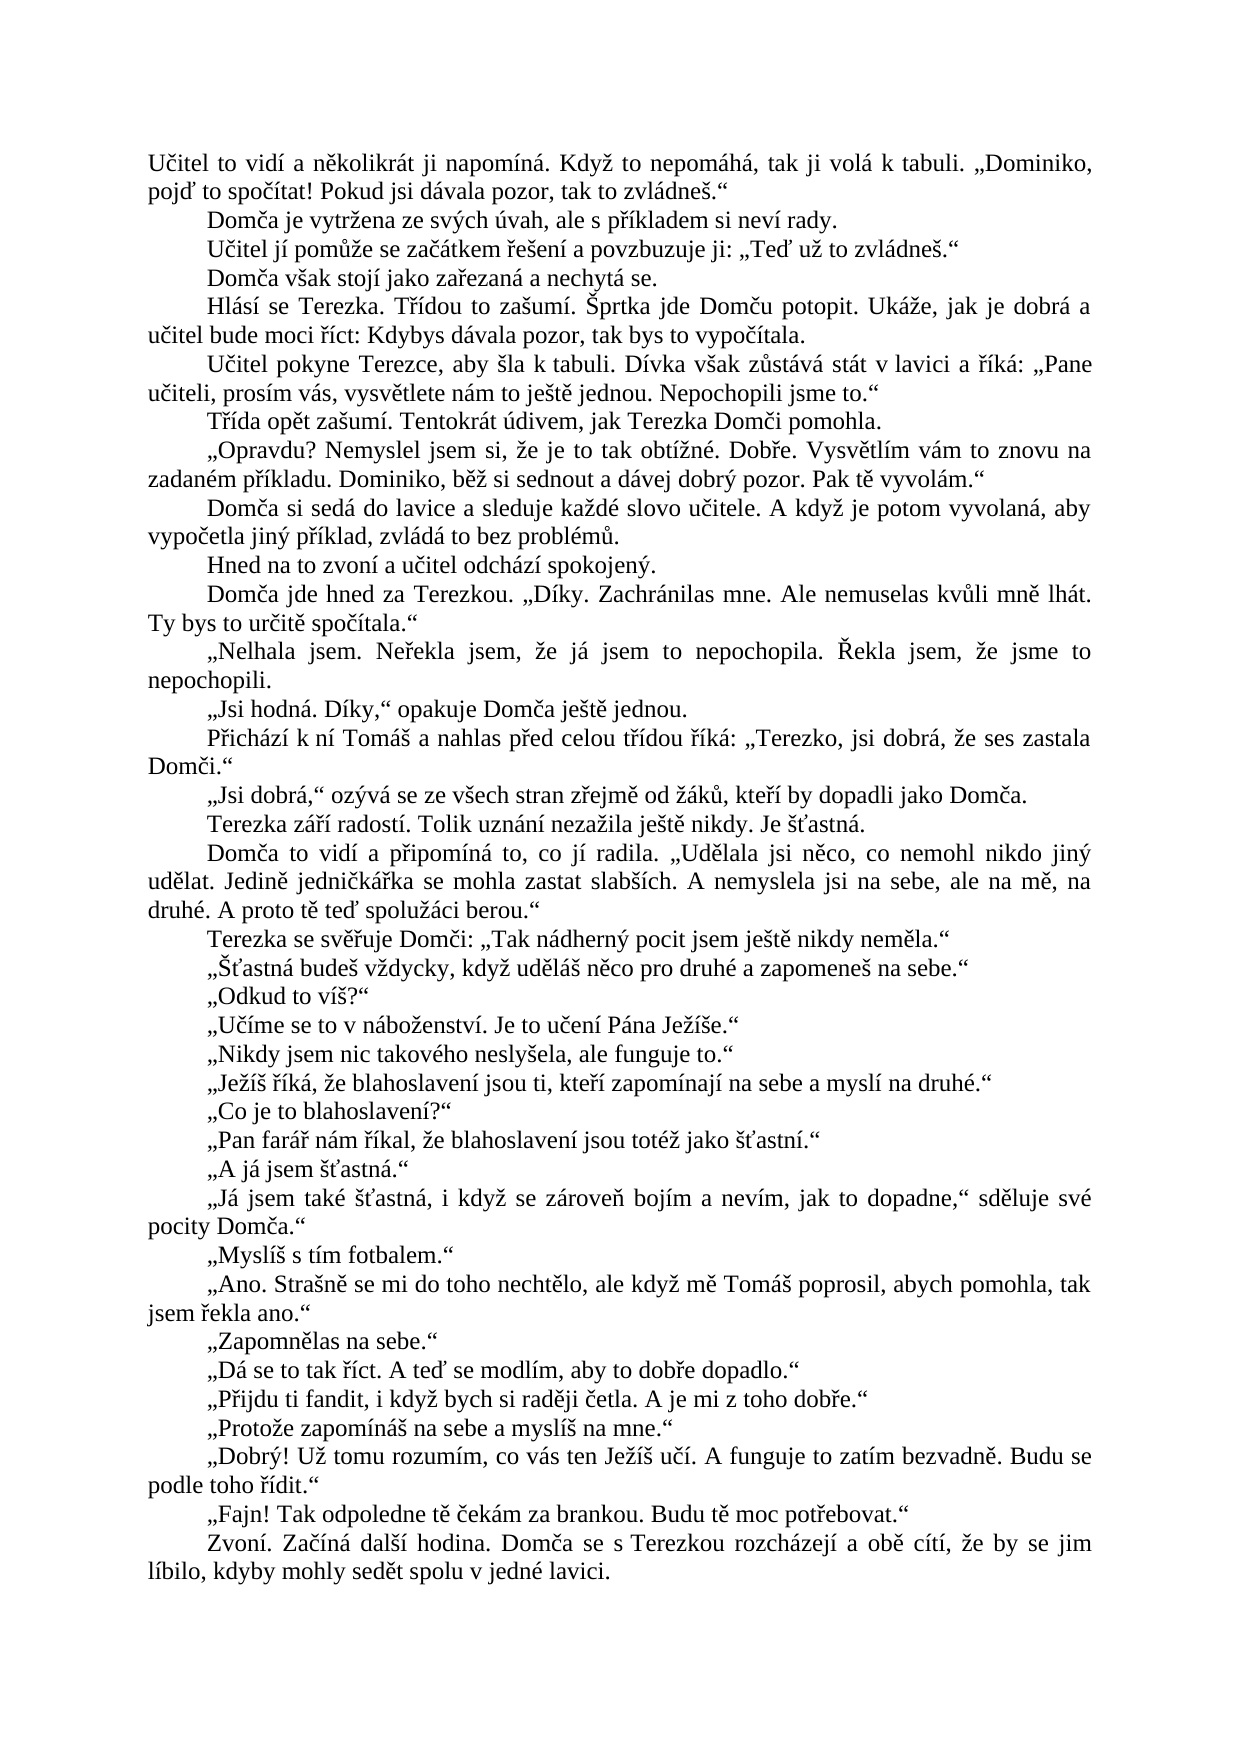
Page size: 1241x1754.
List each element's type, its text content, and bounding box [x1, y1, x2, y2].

text „A já jsem šťastná.“ [148, 1154, 1093, 1183]
text Učitel pokyne Terezce, aby šla k tabuli. Dívka však zůstává stát v lavici a říká: „Pane učiteli, prosím vás, vysvětlete nám to ještě jednou. Nepochopili jsme to.“ [148, 349, 1093, 406]
text „Opravdu? Nemyslel jsem si, že je to tak obtížné. Dobře. Vysvětlím vám to znovu na zadaném příkladu. Dominiko, běž si sednout a dávej dobrý pozor. Pak tě vyvolám.“ [148, 435, 1093, 493]
text „Fajn! Tak odpoledne tě čekám za brankou. Budu tě moc potřebovat.“ [148, 1499, 1093, 1528]
text Hned na to zvoní a učitel odchází spokojený. [148, 550, 1093, 579]
text „Já jsem také šťastná, i když se zároveň bojím a nevím, jak to dopadne,“ sděluje své pocity Domča.“ [148, 1183, 1093, 1240]
text „Co je to blahoslavení?“ [148, 1096, 1093, 1125]
text „Dá se to tak říct. A teď se modlím, aby to dobře dopadlo.“ [148, 1355, 1093, 1384]
text Zvoní. Začíná další hodina. Domča se s Terezkou rozcházejí a obě cítí, že by se jim líbilo, kdyby mohly sedět spolu v jedné lavici. [148, 1528, 1093, 1585]
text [148, 148, 1093, 205]
text „Zapomnělas na sebe.“ [148, 1326, 1093, 1355]
text „Dobrý! Už tomu rozumím, co vás ten Ježíš učí. A funguje to zatím bezvadně. Budu se podle toho řídit.“ [148, 1441, 1093, 1499]
text Domča si sedá do lavice a sleduje každé slovo učitele. A když je potom vyvolaná, aby vypočetla jiný příklad, zvládá to bez problémů. [148, 493, 1093, 550]
text „Přijdu ti fandit, i když bych si raději četla. A je mi z toho dobře.“ [148, 1384, 1093, 1413]
text „Pan farář nám říkal, že blahoslavení jsou totéž jako šťastní.“ [148, 1125, 1093, 1154]
text „Ježíš říká, že blahoslavení jsou ti, kteří zapomínají na sebe a myslí na druhé.“ [148, 1068, 1093, 1096]
text Hlásí se Terezka. Třídou to zašumí. Šprtka jde Domču potopit. Ukáže, jak je dobrá a učitel bude moci říct: Kdybys dávala pozor, tak bys to vypočítala. [148, 291, 1093, 349]
text Přichází k ní Tomáš a nahlas před celou třídou říká: „Terezko, jsi dobrá, že ses zastala Domči.“ [148, 723, 1093, 780]
text „Jsi dobrá,“ ozývá se ze všech stran zřejmě od žáků, kteří by dopadli jako Domča. [148, 780, 1093, 809]
text „Nikdy jsem nic takového neslyšela, ale funguje to.“ [148, 1039, 1093, 1068]
text „Jsi hodná. Díky,“ opakuje Domča ještě jednou. [148, 694, 1093, 723]
text Domča to vidí a připomíná to, co jí radila. „Udělala jsi něco, co nemohl nikdo jiný udělat. Jedině jedničkářka se mohla zastat slabších. A nemyslela jsi na sebe, ale na mě, na druhé. A proto tě teď spolužáci berou.“ [148, 838, 1093, 924]
text Domča však stojí jako zařezaná a nechytá se. [148, 263, 1093, 291]
text „Nelhala jsem. Neřekla jsem, že já jsem to nepochopila. Řekla jsem, že jsme to nepochopili. [148, 636, 1093, 694]
text „Šťastná budeš vždycky, když uděláš něco pro druhé a zapomeneš na sebe.“ [148, 953, 1093, 981]
text „Učíme se to v náboženství. Je to učení Pána Ježíše.“ [148, 1010, 1093, 1039]
text „Myslíš s tím fotbalem.“ [148, 1240, 1093, 1269]
text Učitel jí pomůže se začátkem řešení a povzbuzuje ji: „Teď už to zvládneš.“ [148, 234, 1093, 263]
text Domča je vytržena ze svých úvah, ale s příkladem si neví rady. [148, 205, 1093, 234]
text „Ano. Strašně se mi do toho nechtělo, ale když mě Tomáš poprosil, abych pomohla, tak jsem řekla ano.“ [148, 1269, 1093, 1326]
text Třída opět zašumí. Tentokrát údivem, jak Terezka Domči pomohla. [148, 406, 1093, 435]
text „Protože zapomínáš na sebe a myslíš na mne.“ [148, 1413, 1093, 1441]
text Terezka září radostí. Tolik uznání nezažila ještě nikdy. Je šťastná. [148, 809, 1093, 838]
text „Odkud to víš?“ [148, 981, 1093, 1010]
text Domča jde hned za Terezkou. „Díky. Zachránilas mne. Ale nemuselas kvůli mně lhát. Ty bys to určitě spočítala.“ [148, 579, 1093, 636]
text Terezka se svěřuje Domči: „Tak nádherný pocit jsem ještě nikdy neměla.“ [148, 924, 1093, 953]
